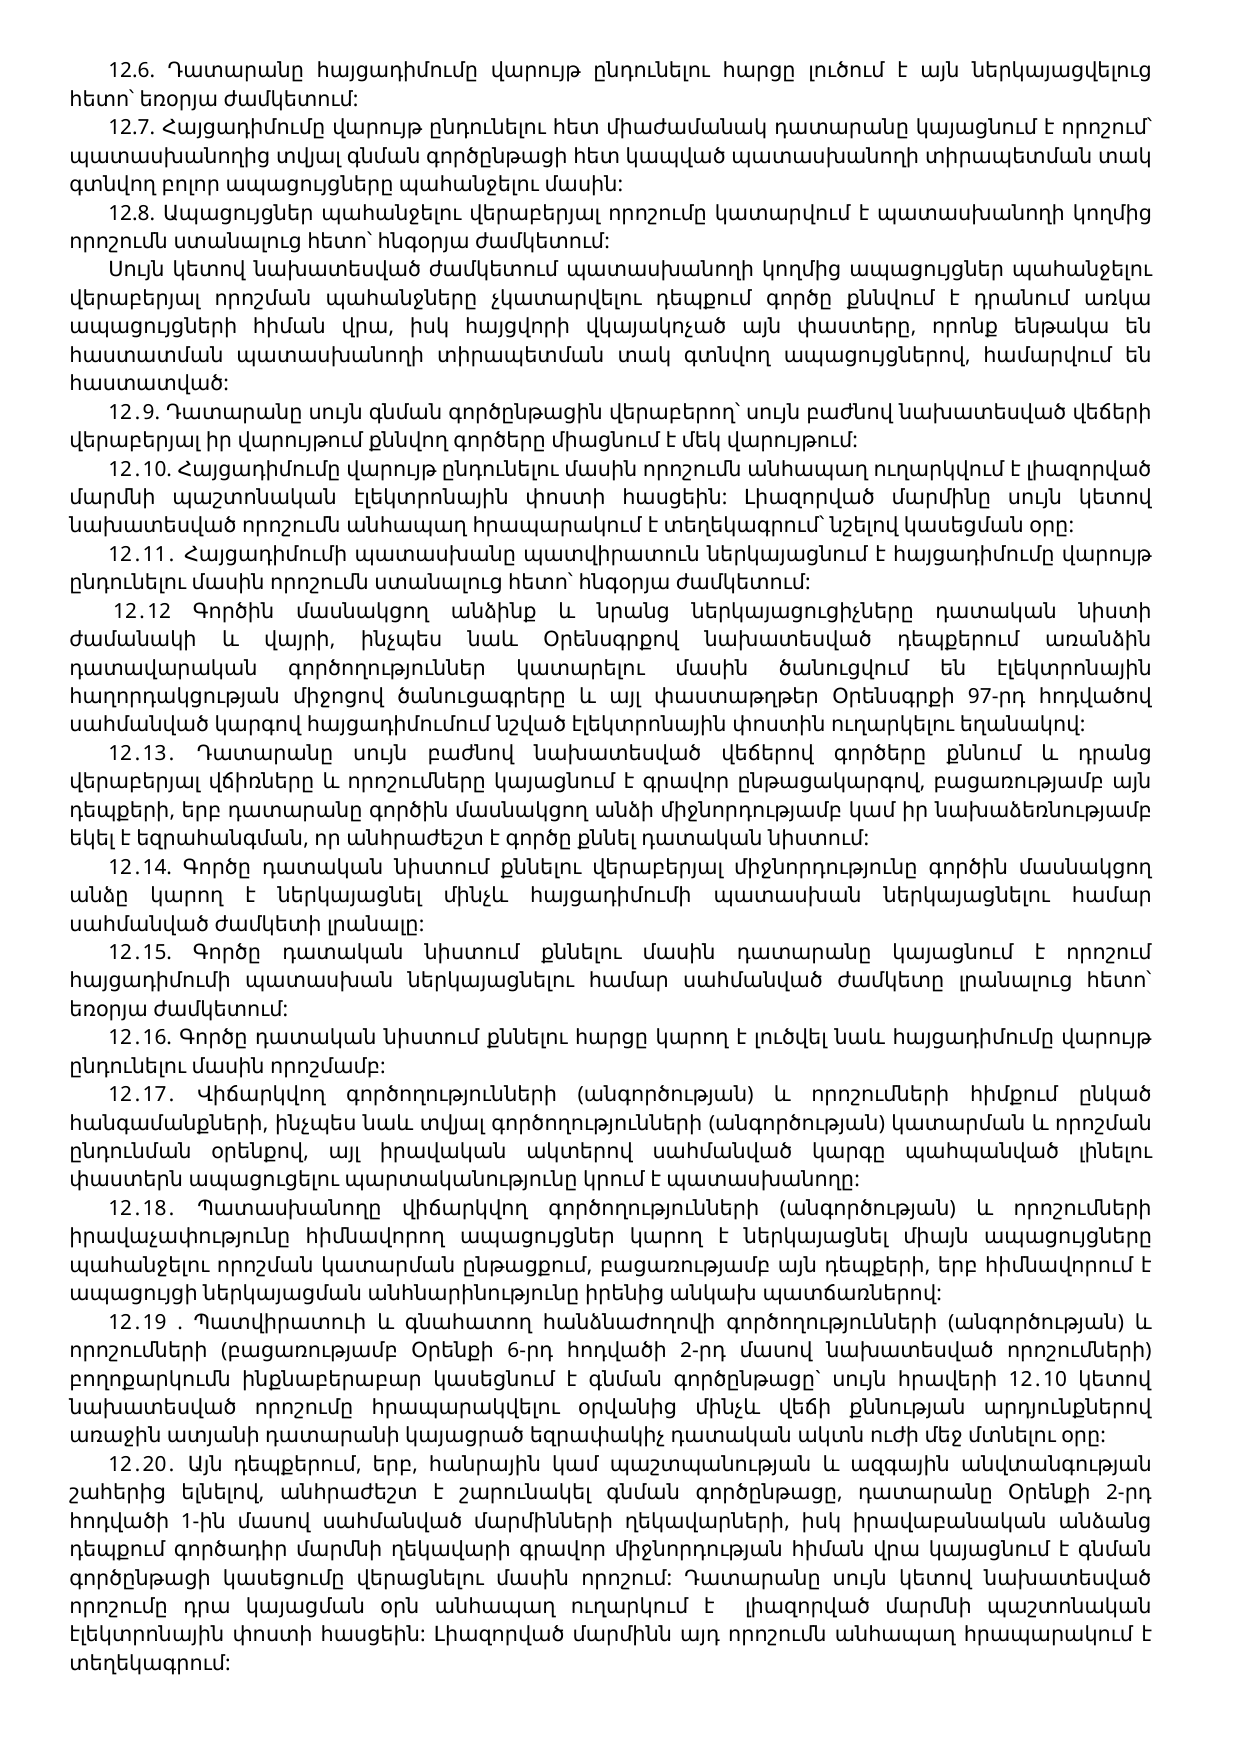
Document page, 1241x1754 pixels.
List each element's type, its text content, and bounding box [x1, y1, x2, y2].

text 12.6. Դատարանը հայցադիմումը վարույթ ընդունելու հարցը լուծում է այն ներկայացվելուց հետո՝ եռօրյա ժամկետում: [69, 56, 1152, 112]
text 12․10. Հայցադիմումը վարույթ ընդունելու մասին որոշումն անհապաղ ուղարկվում է լիազորված մարմնի պաշտոնական էլեկտրոնային փոստի հասցեին: Լիազորված մարմինը սույն կետով նախատեսված որոշումն անհապաղ հրապարակում է տեղեկագրում՝ նշելով կասեցման օրը: [69, 454, 1152, 539]
text 12․19 . Պատվիրատուի և գնահատող հանձնաժողովի գործողությունների (անգործության) և որոշումների (բացառությամբ Օրենքի 6-րդ հոդվածի 2-րդ մասով նախատեսված որոշումների) բողոքարկումն ինքնաբերաբար կասեցնում է գնման գործընթացը` սույն հրավերի 12․10 կետով նախատեսված որոշումը հրապարակվելու օրվանից մինչև վեճի քննության արդյունքներով առաջին ատյանի դատարանի կայացրած եզրափակիչ դատական ակտն ուժի մեջ մտնելու օրը: [69, 1307, 1152, 1449]
text 12․15. Գործը դատական նիստում քննելու մասին դատարանը կայացնում է որոշում հայցադիմումի պատասխան ներկայացնելու համար սահմանված ժամկետը լրանալուց հետո՝ եռօրյա ժամկետում: [69, 937, 1152, 1022]
text 12․11․ Հայցադիմումի պատասխանը պատվիրատուն ներկայացնում է հայցադիմումը վարույթ ընդունելու մասին որոշումն ստանալուց հետո՝ հնգօրյա ժամկետում: [69, 539, 1152, 596]
text 12․16. Գործը դատական նիստում քննելու հարցը կարող է լուծվել նաև հայցադիմումը վարույթ ընդունելու մասին որոշմամբ: [69, 1022, 1152, 1079]
text 12․12 Գործին մասնակցող անձինք և նրանց ներկայացուցիչները դատական նիստի ժամանակի և վայրի, ինչպես նաև Օրենսգրքով նախատեսված դեպքերում առանձին դատավարական գործողություններ կատարելու մասին ծանուցվում են էլեկտրոնային հաղորդակցության միջոցով ծանուցագրերը և այլ փաստաթղթեր Օրենսգրքի 97-րդ հոդվածով սահմանված կարգով հայցադիմումում նշված էլեկտրոնային փոստին ուղարկելու եղանակով: [69, 596, 1152, 738]
text 12.8. Ապացույցներ պահանջելու վերաբերյալ որոշումը կատարվում է պատասխանողի կողմից որոշումն ստանալուց հետո՝ հնգօրյա ժամկետում: [69, 198, 1152, 254]
text 12․18․ Պատասխանողը վիճարկվող գործողությունների (անգործության) և որոշումների իրավաչափությունը հիմնավորող ապացույցներ կարող է ներկայացնել միայն ապացույցները պահանջելու որոշման կատարման ընթացքում, բացառությամբ այն դեպքերի, երբ հիմնավորում է ապացույցի ներկայացման անհնարինությունը իրենից անկախ պատճառներով: [69, 1193, 1152, 1307]
text 12․14. Գործը դատական նիստում քննելու վերաբերյալ միջնորդությունը գործին մասնակցող անձը կարող է ներկայացնել մինչև հայցադիմումի պատասխան ներկայացնելու համար սահմանված ժամկետի լրանալը: [69, 852, 1152, 937]
text Սույն կետով նախատեսված ժամկետում պատասխանողի կողմից ապացույցներ պահանջելու վերաբերյալ որոշման պահանջները չկատարվելու դեպքում գործը քննվում է դրանում առկա ապացույցների հիման վրա, իսկ հայցվորի վկայակոչած այն փաստերը, որոնք ենթակա են հաստատման պատասխանողի տիրապետման տակ գտնվող ապացույցներով, համարվում են հաստատված: [69, 254, 1152, 397]
text 12․13․ Դատարանը սույն բաժնով նախատեսված վեճերով գործերը քննում և դրանց վերաբերյալ վճիռները և որոշումները կայացնում է գրավոր ընթացակարգով, բացառությամբ այն դեպքերի, երբ դատարանը գործին մասնակցող անձի միջնորդությամբ կամ իր նախաձեռնությամբ եկել է եզրահանգման, որ անհրաժեշտ է գործը քննել դատական նիստում: [69, 738, 1152, 852]
text 12.7. Հայցադիմումը վարույթ ընդունելու հետ միաժամանակ դատարանը կայացնում է որոշում՝ պատասխանողից տվյալ գնման գործընթացի հետ կապված պատասխանողի տիրապետման տակ գտնվող բոլոր ապացույցները պահանջելու մասին: [69, 112, 1152, 198]
text 12․17․ Վիճարկվող գործողությունների (անգործության) և որոշումների հիմքում ընկած հանգամանքների, ինչպես նաև տվյալ գործողությունների (անգործության) կատարման և որոշման ընդունման օրենքով, այլ իրավական ակտերով սահմանված կարգը պահպանված լինելու փաստերն ապացուցելու պարտականությունը կրում է պատասխանողը: [69, 1079, 1152, 1193]
text 12․20․ Այն դեպքերում, երբ, հանրային կամ պաշտպանության և ազգային անվտանգության շահերից ելնելով, անհրաժեշտ է շարունակել գնման գործընթացը, դատարանը Օրենքի 2-րդ հոդվածի 1-ին մասով սահմանված մարմինների ղեկավարների, իսկ իրավաբանական անձանց դեպքում գործադիր մարմնի ղեկավարի գրավոր միջնորդության հիման վրա կայացնում է գնման գործընթացի կասեցումը վերացնելու մասին որոշում: Դատարանը սույն կետով նախատեսված որոշումը դրա կայացման օրն անհապաղ ուղարկում է լիազորված մարմնի պաշտոնական էլեկտրոնային փոստի հասցեին: Լիազորված մարմինն այդ որոշումն անհապաղ հրապարակում է տեղեկագրում: [69, 1449, 1152, 1676]
text 12․9. Դատարանը սույն գնման գործընթացին վերաբերող՝ սույն բաժնով նախատեսված վեճերի վերաբերյալ իր վարույթում քննվող գործերը միացնում է մեկ վարույթում: [69, 397, 1152, 454]
